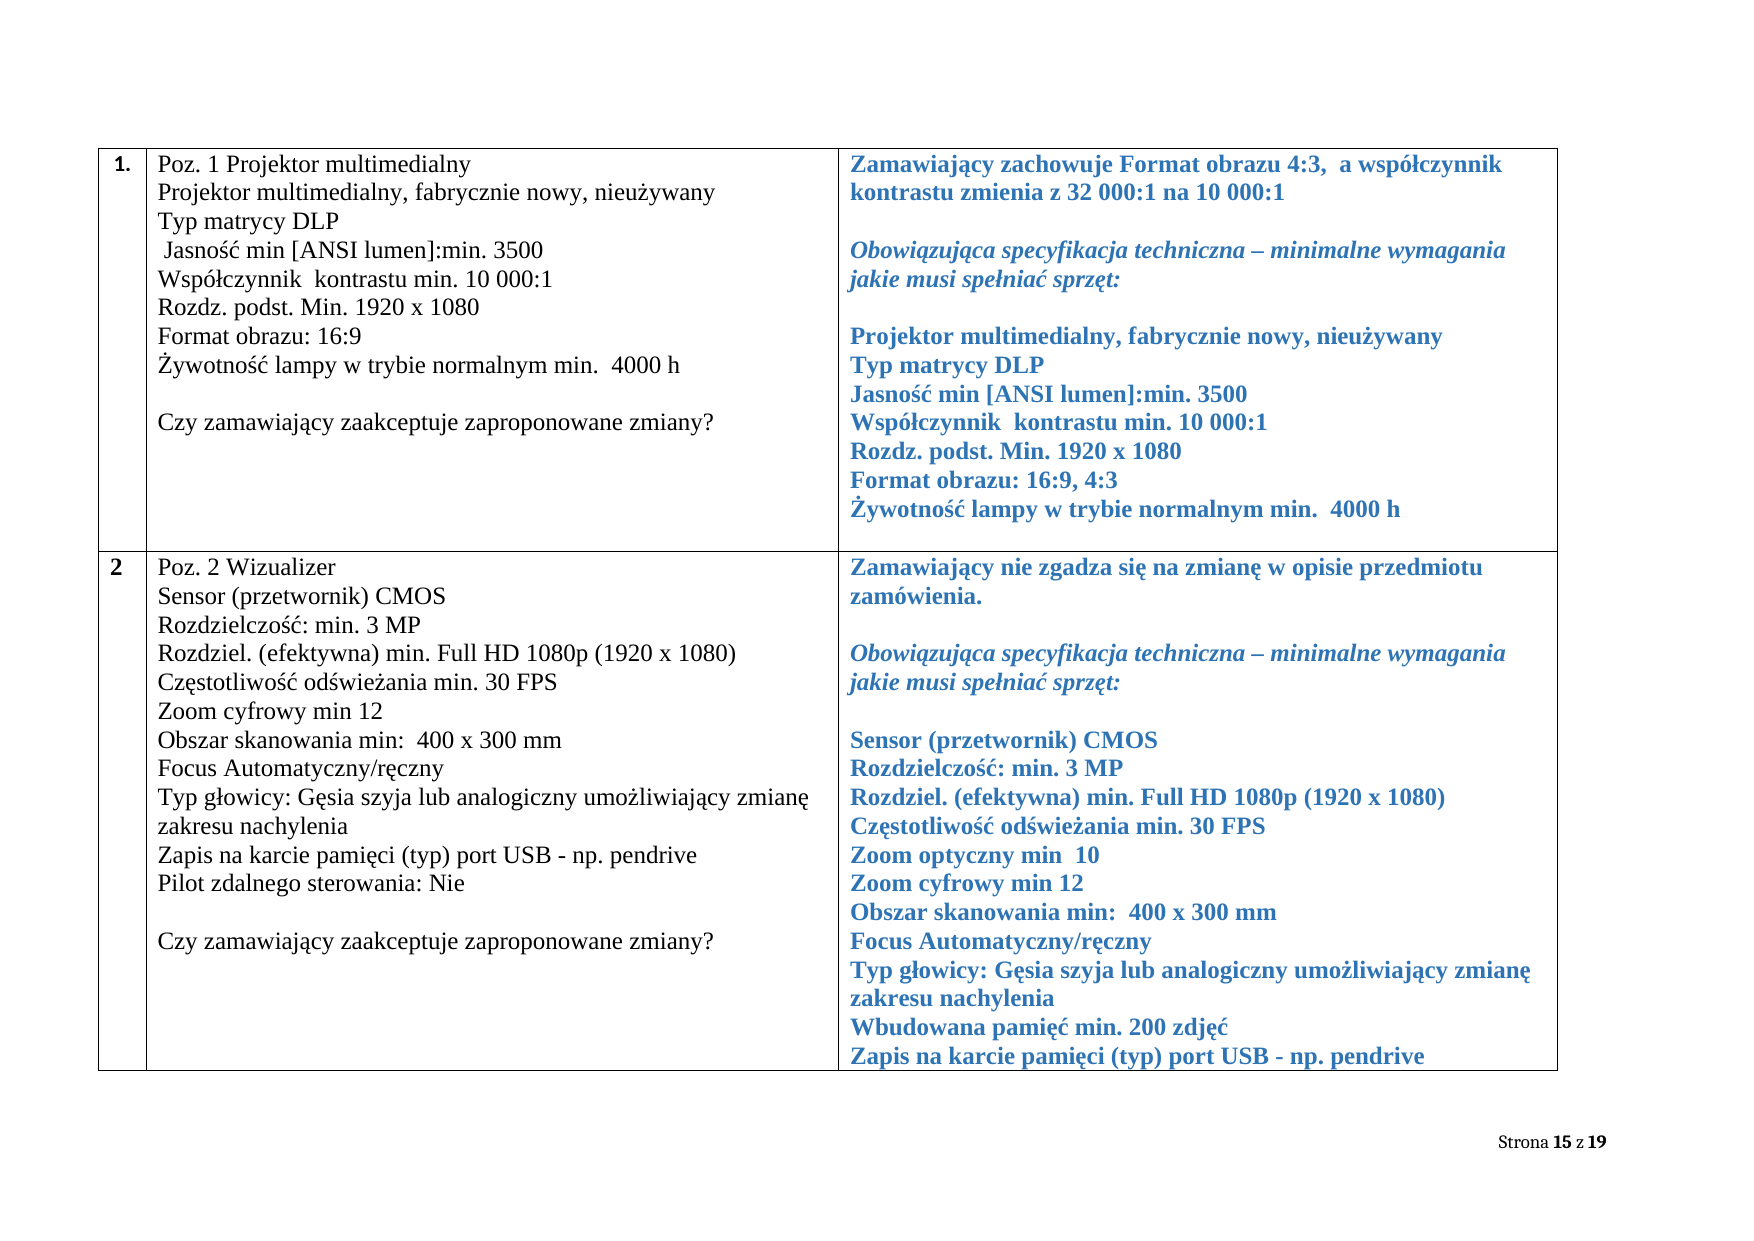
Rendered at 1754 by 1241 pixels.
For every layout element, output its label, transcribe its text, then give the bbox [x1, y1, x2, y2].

table_cell 2 [99, 552, 146, 1070]
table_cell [839, 552, 1557, 1070]
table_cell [147, 552, 838, 1070]
table_cell Poz. 1 Projektor multimedialny Projektor multimedialny, fabrycznie nowy, nieużywany Typ matrycy DLP Jasność min [ANSI lumen]:min. 3500 Współczynnik kontrastu min. 10 000:1 Rozdz. podst. Min. 1920 x 1080 Format obrazu: 16:9 Żywotność lampy w trybie normalnym min. 4000 h Czy zamawiający zaakceptuje zaproponowane zmiany? [147, 149, 838, 551]
table_cell Zamawiający zachowuje Format obrazu 4:3, a współczynnik kontrastu zmienia z 32 000:1 na 10 000:1 Obowiązująca specyfikacja techniczna – minimalne wymagania jakie musi spełniać sprzęt: Projektor multimedialny, fabrycznie nowy, nieużywany Typ matrycy DLP Jasność min [ANSI lumen]:min. 3500 Współczynnik kontrastu min. 10 000:1 Rozdz. podst. Min. 1920 x 1080 Format obrazu: 16:9, 4:3 Żywotność lampy w trybie normalnym min. 4000 h [839, 149, 1557, 551]
table_cell [99, 149, 146, 551]
